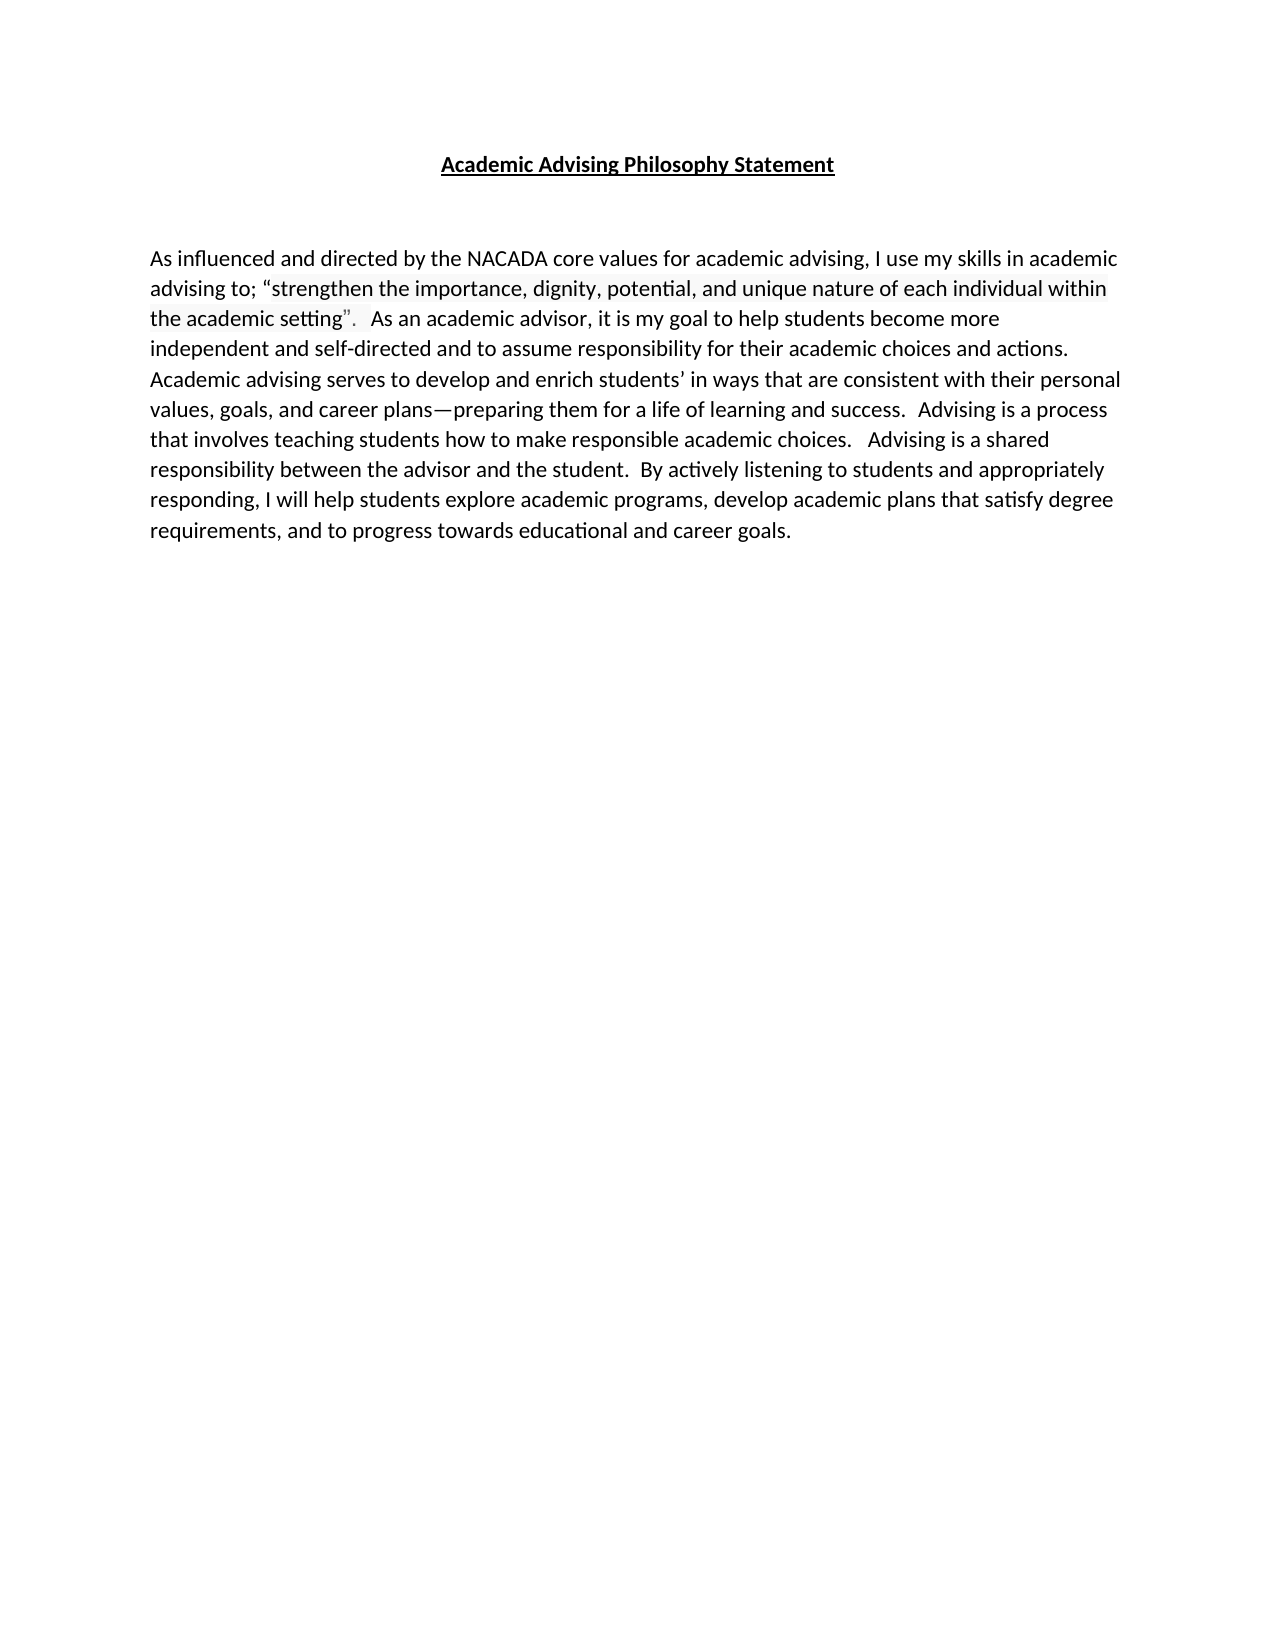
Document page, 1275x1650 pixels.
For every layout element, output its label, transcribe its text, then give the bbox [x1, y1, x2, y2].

text As influenced and directed by the NACADA core values for academic advising, I use my skills in academic advising to; “strengthen the importance, dignity, potential, and unique nature of each individual within the academic setting”. As an academic advisor, it is my goal to help students become more independent and self-directed and to assume responsibility for their academic choices and actions. Academic advising serves to develop and enrich students’ in ways that are consistent with their personal values, goals, and career plans—preparing them for a life of learning and success. Advising is a process that involves teaching students how to make responsible academic choices. Advising is a shared responsibility between the advisor and the student. By actively listening to students and appropriately responding, I will help students explore academic programs, develop academic plans that satisfy degree requirements, and to progress towards educational and career goals. [150, 244, 1125, 544]
text Academic Advising Philosophy Statement [150, 150, 1125, 178]
